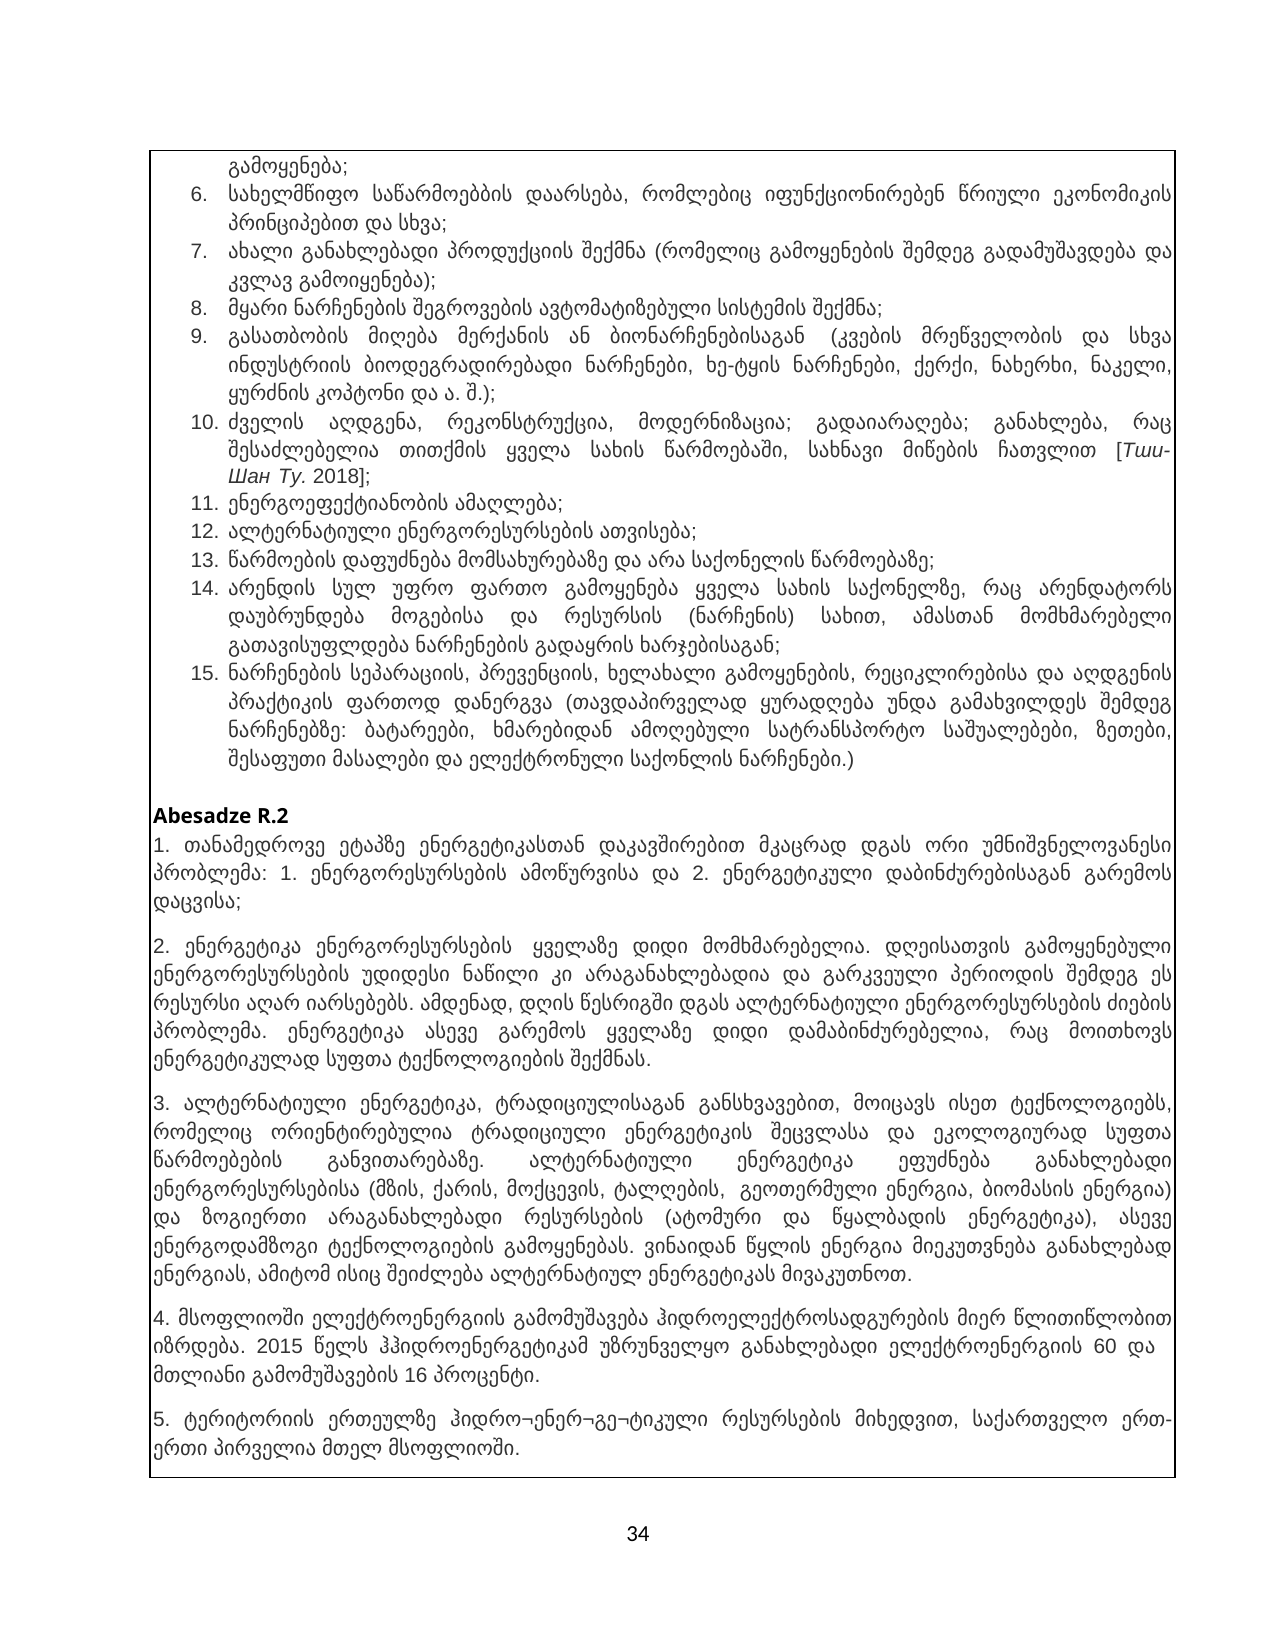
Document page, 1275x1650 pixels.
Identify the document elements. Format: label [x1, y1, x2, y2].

table_cell [151, 151, 1174, 1477]
